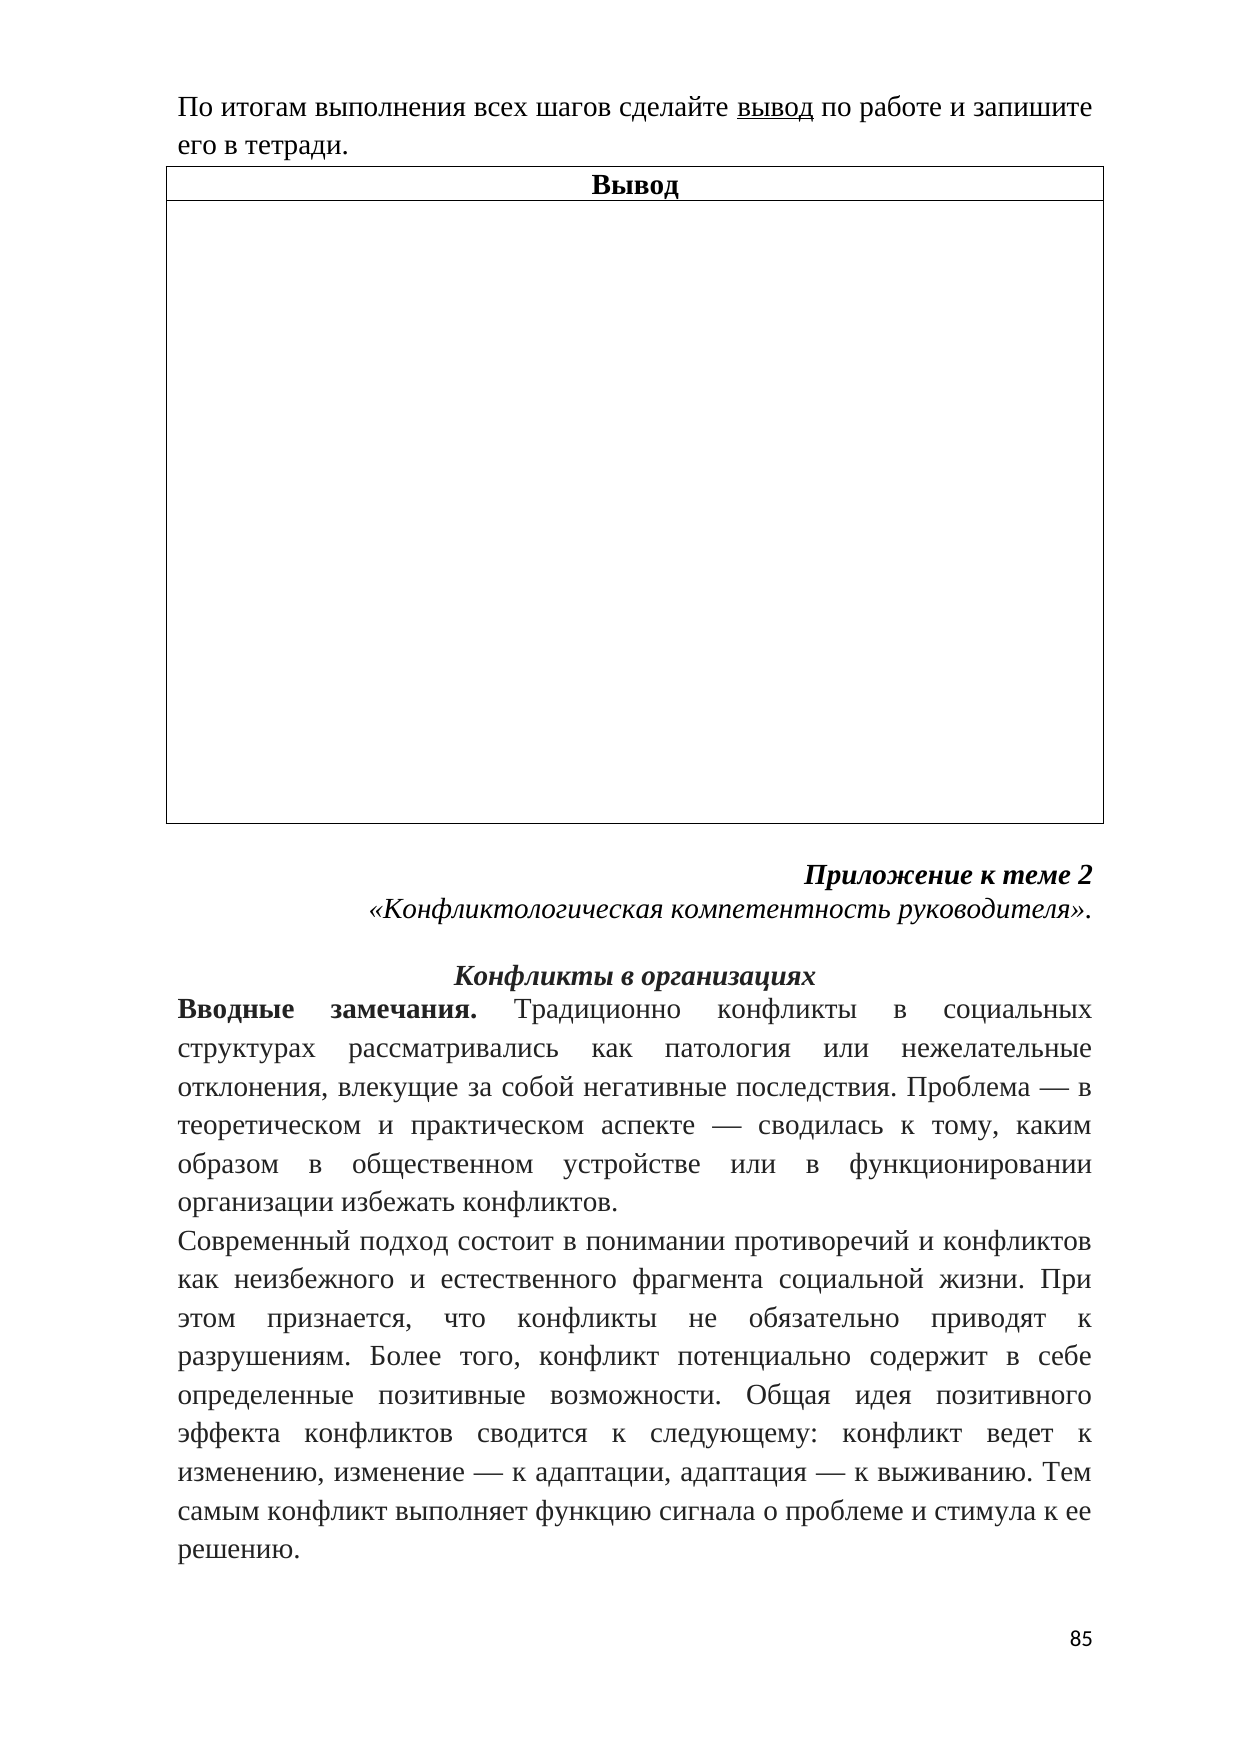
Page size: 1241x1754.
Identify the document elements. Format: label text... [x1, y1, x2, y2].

text Конфликты в организациях [177, 958, 1093, 992]
text «Конфликтологическая компетентность руководителя». [177, 891, 1093, 924]
text По итогам выполнения всех шагов сделайте вывод по работе и запишите его в тетради. [177, 89, 1093, 161]
text Вводные замечания. Традиционно конфликты в социальных структурах рассматривались как патология или нежелательные отклонения, влекущие за собой негативные последствия. Проблема — в теоретическом и практическом аспекте — сводилась к тому, каким образом в общественном устройстве или в функционировании организации избежать конфликтов. [177, 992, 1093, 1218]
table_cell [167, 201, 1103, 823]
table_header Вывод [167, 167, 1103, 200]
text Приложение к теме 2 [177, 857, 1093, 891]
text Современный подход состоит в понимании противоречий и конфликтов как неизбежного и естественного фрагмента социальной жизни. При этом признается, что конфликты не обязательно приводят к разрушениям. Более того, конфликт потенциально содержит в себе определенные позитивные возможности. Общая идея позитивного эффекта конфликтов сводится к следующему: конфликт ведет к изменению, изменение — к адаптации, адаптация — к выживанию. Тем самым конфликт выполняет функцию сигнала о проблеме и стимула к ее решению. [177, 1223, 1093, 1565]
